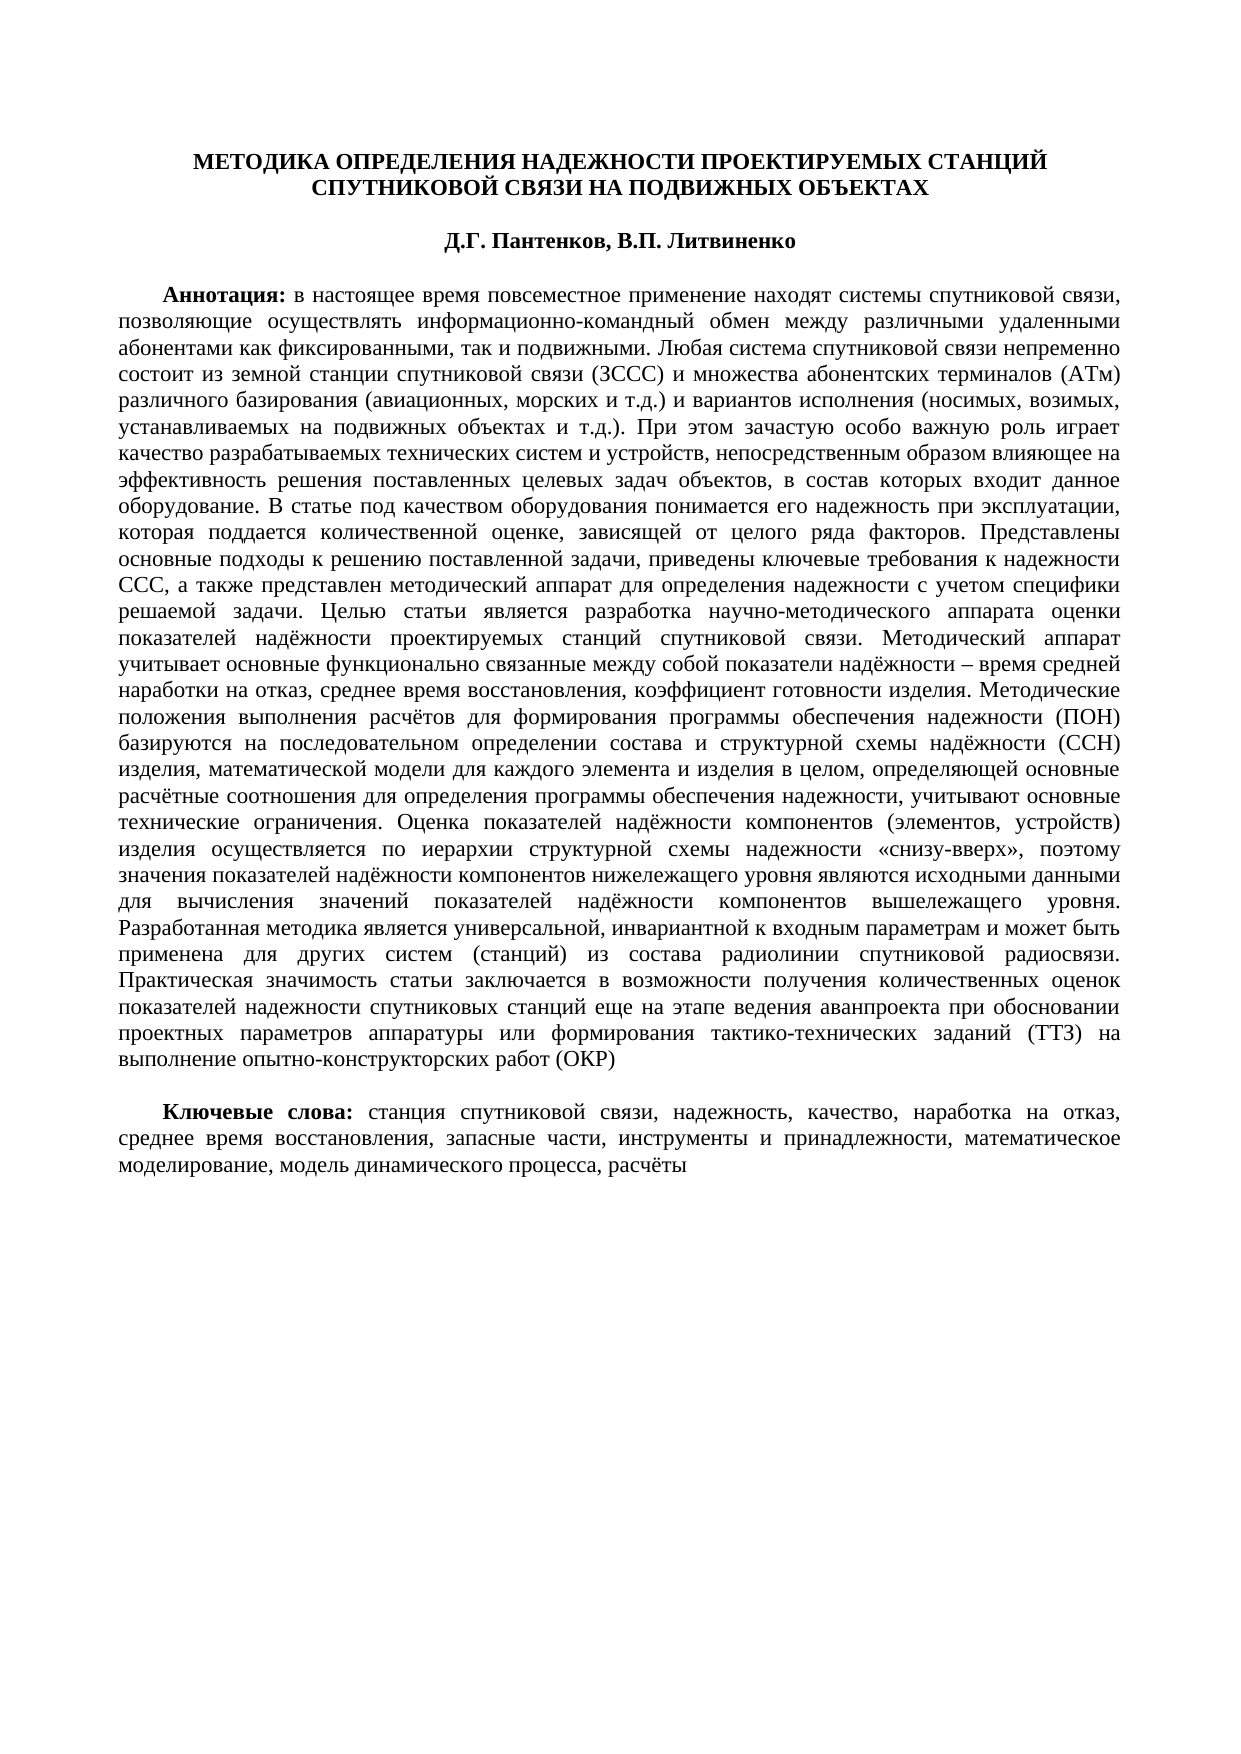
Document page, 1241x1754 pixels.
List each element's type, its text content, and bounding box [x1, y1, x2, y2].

text МЕТОДИКА ОПРЕДЕЛЕНИЯ НАДЕЖНОСТИ ПРОЕКТИРУЕМЫХ СТАНЦИЙ СПУТНИКОВОЙ СВЯЗИ НА ПОДВИЖНЫХ ОБЪЕКТАХ [118, 148, 311, 200]
text Д.Г. Пантенков, В.П. Литвиненко [118, 227, 1122, 281]
text МЕТОДИКА ОПРЕДЕЛЕНИЯ НАДЕЖНОСТИ ПРОЕКТИРУЕМЫХ СТАНЦИЙ СПУТНИКОВОЙ СВЯЗИ НА ПОДВИЖНЫХ ОБЪЕКТАХ [929, 148, 1122, 200]
text Аннотация: в настоящее время повсеместное применение находят системы спутниковой связи, позволяющие осуществлять информационно-командный обмен между различными удаленными абонентами как фиксированными, так и подвижными. Любая система спутниковой связи непременно состоит из земной станции спутниковой связи (ЗССС) и множества абонентских терминалов (АТм) различного базирования (авиационных, морских и т.д.) и вариантов исполнения (носимых, возимых, устанавливаемых на подвижных объектах и т.д.). При этом зачастую особо важную роль играет качество разрабатываемых технических систем и устройств, непосредственным образом влияющее на эффективность решения поставленных целевых задач объектов, в состав которых входит данное оборудование. В статье под качеством оборудования понимается его надежность при эксплуатации, которая поддается количественной оценке, зависящей от целого ряда факторов. Представлены основные подходы к решению поставленной задачи, приведены ключевые требования к надежности ССС, а также представлен методический аппарат для определения надежности с учетом специфики решаемой задачи. Целью статьи является разработка научно-методического аппарата оценки показателей надёжности проектируемых станций спутниковой связи. Методический аппарат учитывает основные функционально связанные между собой показатели надёжности – время средней наработки на отказ, среднее время восстановления, коэффициент готовности изделия. Методические положения выполнения расчётов для формирования программы обеспечения надежности (ПОН) базируются на последовательном определении состава и структурной схемы надёжности (ССН) изделия, математической модели для каждого элемента и изделия в целом, определяющей основные расчётные соотношения для определения программы обеспечения надежности, учитывают основные технические ограничения. Оценка показателей надёжности компонентов (элементов, устройств) изделия осуществляется по иерархии структурной схемы надежности «снизу-вверх», поэтому значения показателей надёжности компонентов нижележащего уровня являются исходными данными для вычисления значений показателей надёжности компонентов вышележащего уровня. Разработанная методика является универсальной, инвариантной к входным параметрам и может быть применена для других систем (станций) из состава радиолинии спутниковой радиосвязи. Практическая значимость статьи заключается в возможности получения количественных оценок показателей надежности спутниковых станций еще на этапе ведения аванпроекта при обосновании проектных параметров аппаратуры или формирования тактико-технических заданий (ТТЗ) на выполнение опытно-конструкторских работ (ОКР) [118, 281, 1122, 1072]
text Ключевые слова: станция спутниковой связи, надежность, качество, наработка на отказ, среднее время восстановления, запасные части, инструменты и принадлежности, математическое моделирование, модель динамического процесса, расчёты [118, 1098, 1122, 1177]
